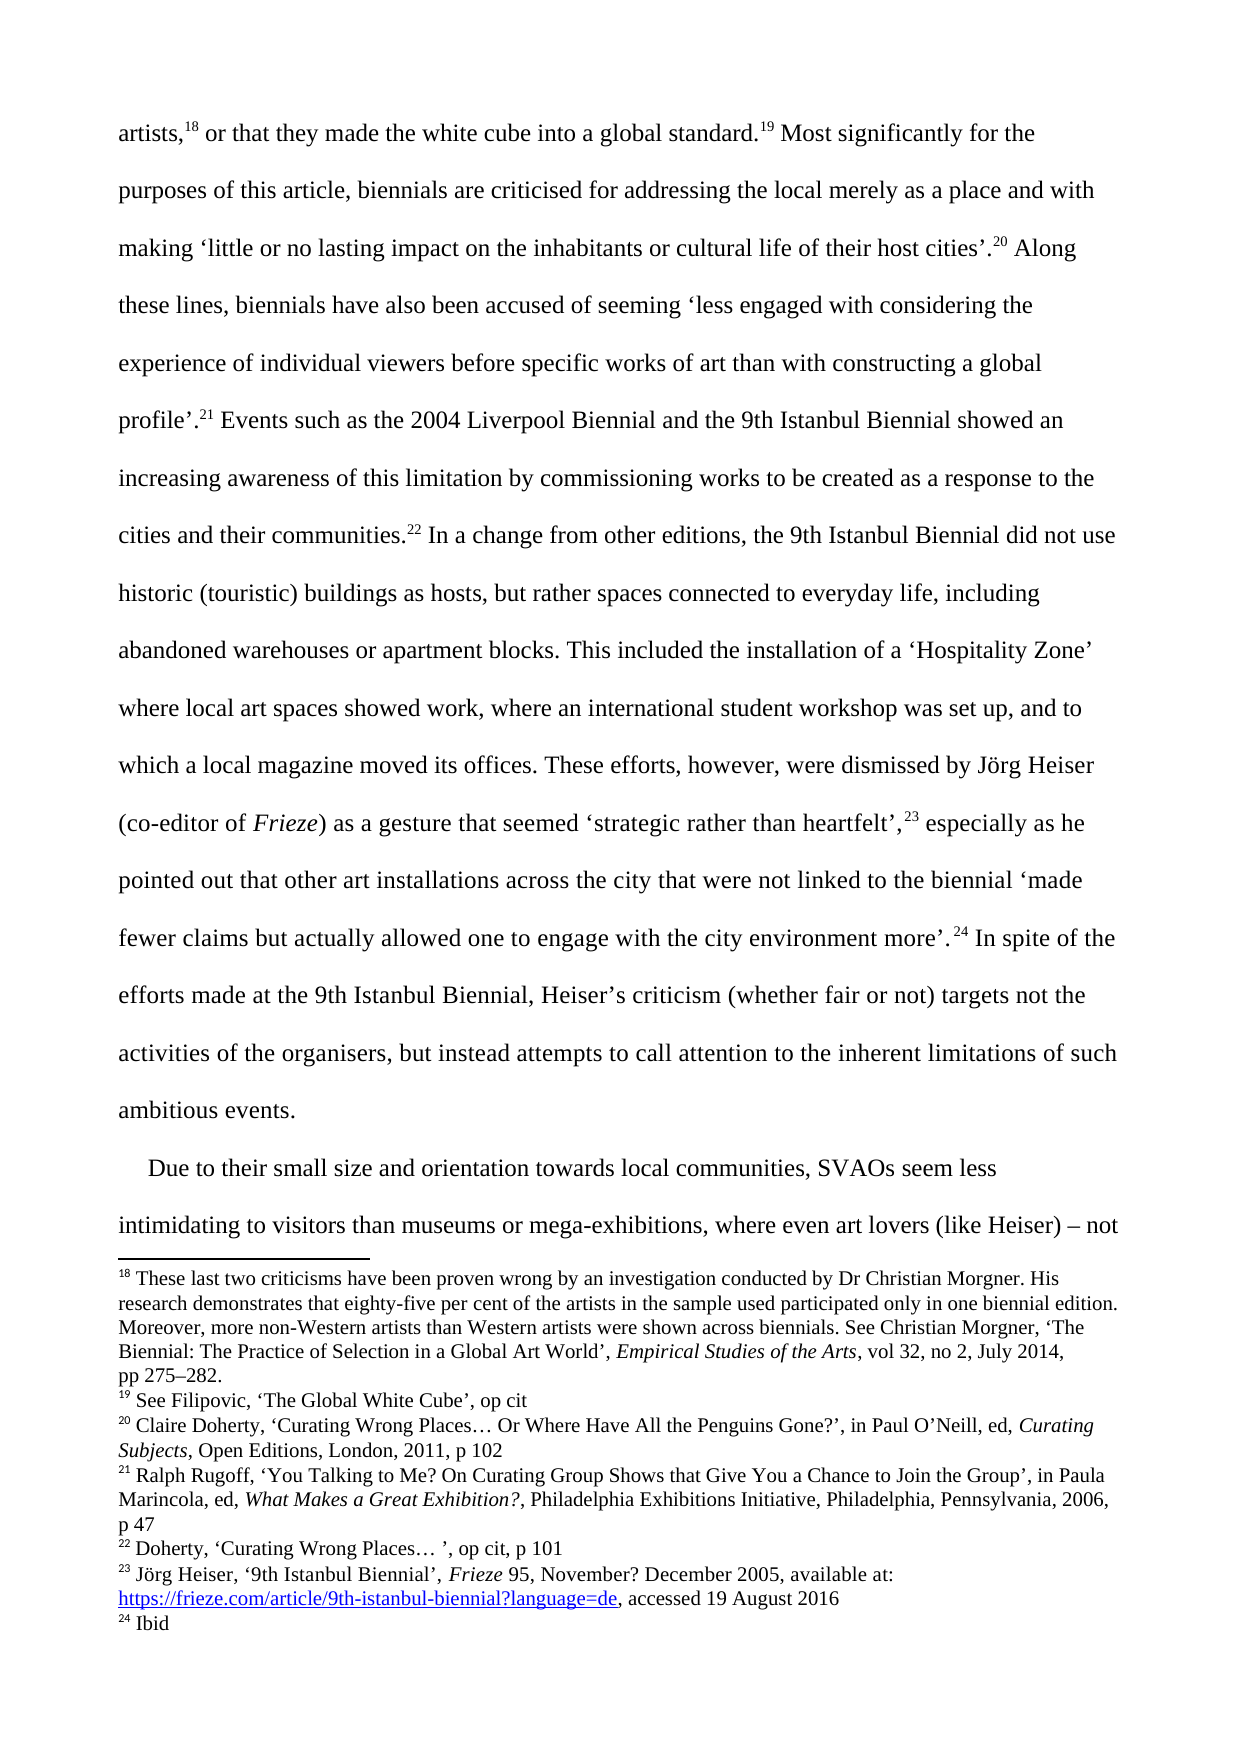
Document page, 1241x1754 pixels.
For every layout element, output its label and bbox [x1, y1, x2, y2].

text [118, 118, 1122, 1124]
text [118, 1153, 1122, 1239]
